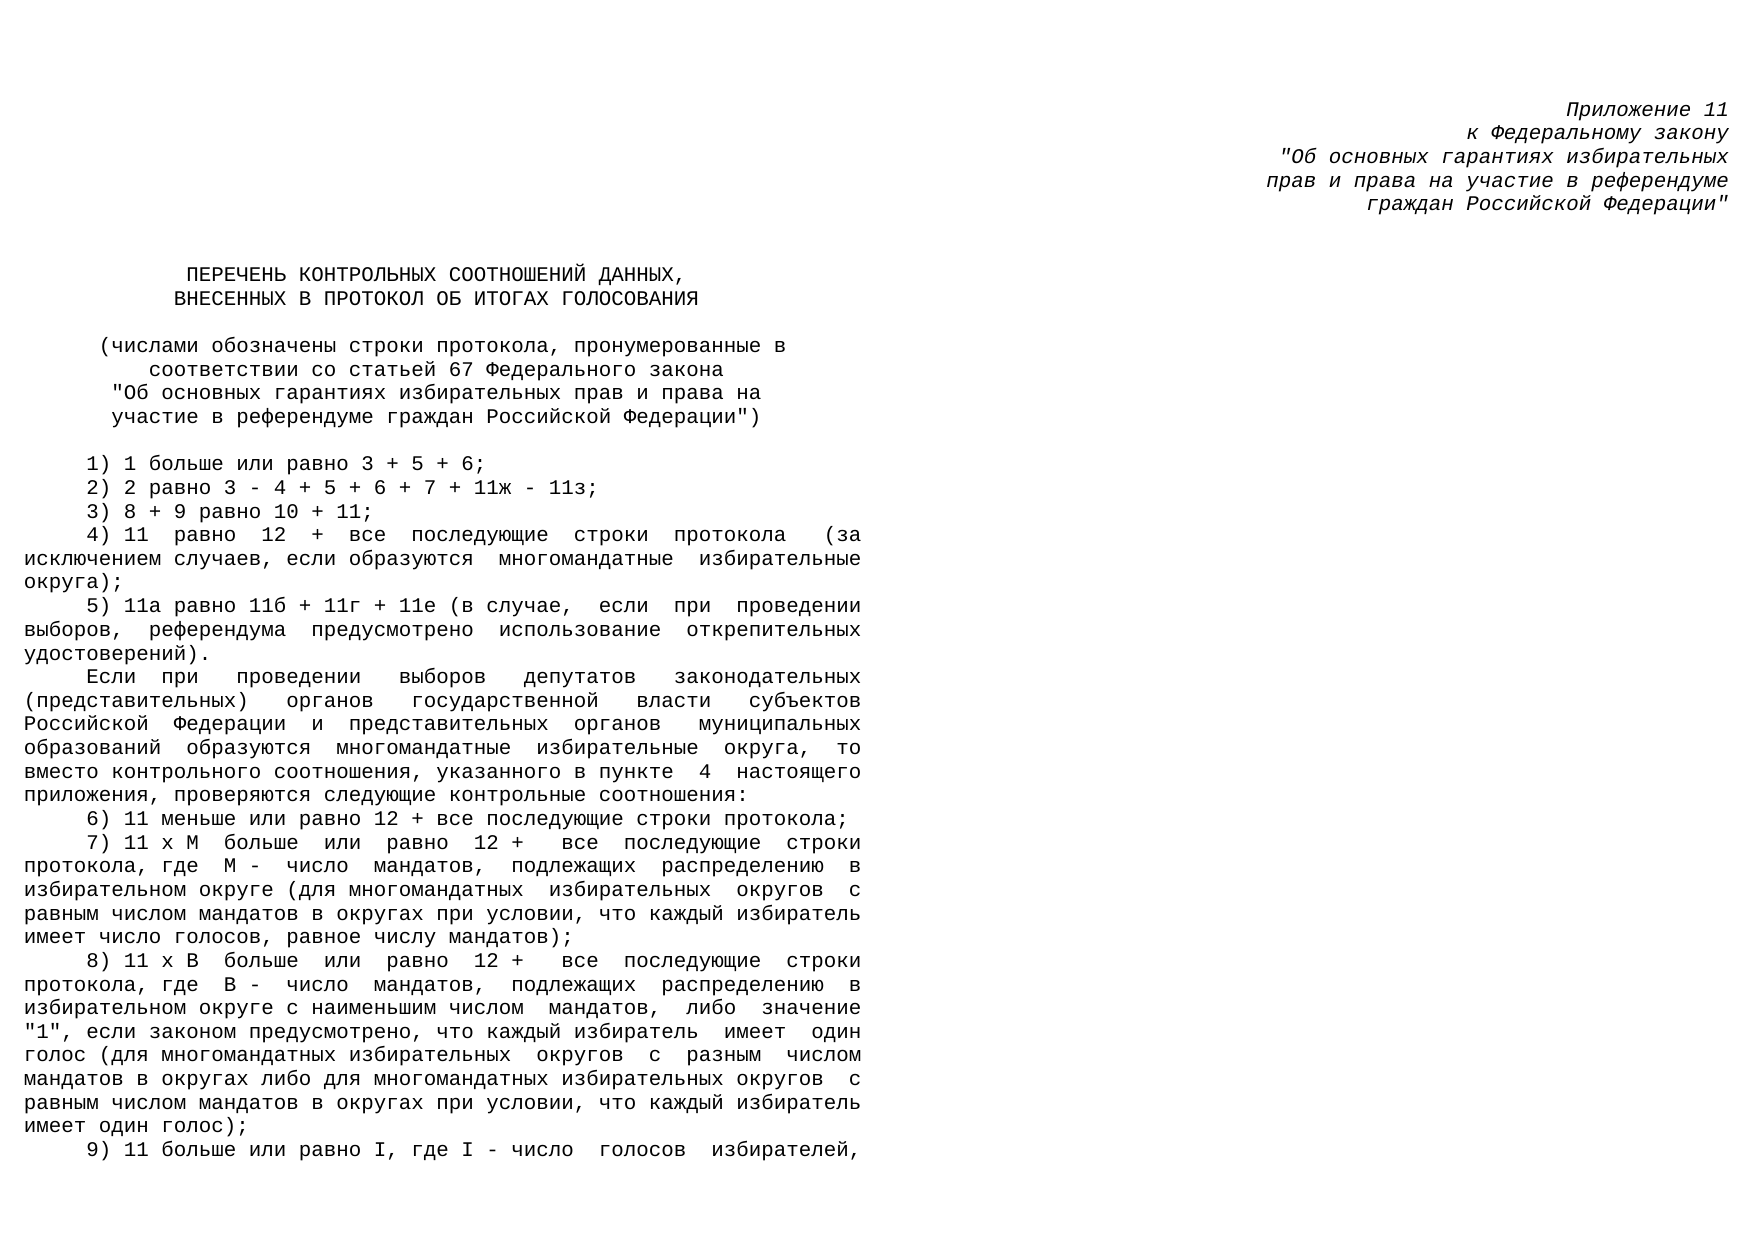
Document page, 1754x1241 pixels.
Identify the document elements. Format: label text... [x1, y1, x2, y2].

text Российской Федерации и представительных органов муниципальных [24, 713, 1730, 737]
text (представительных) органов государственной власти субъектов [24, 690, 1730, 713]
text 4) 11 равно 12 + все последующие строки протокола (за [24, 524, 1730, 548]
text 6) 11 меньше или равно 12 + все последующие строки протокола; [24, 808, 1730, 832]
text мандатов в округах либо для многомандатных избирательных округов с [24, 1068, 1730, 1092]
text равным числом мандатов в округах при условии, что каждый избиратель [24, 903, 1730, 926]
text ВНЕСЕННЫХ В ПРОТОКОЛ ОБ ИТОГАХ ГОЛОСОВАНИЯ [24, 288, 1730, 311]
text 5) 11а равно 11б + 11г + 11е (в случае, если при проведении [24, 595, 1730, 619]
text избирательном округе (для многомандатных избирательных округов с [24, 879, 1730, 903]
text 3) 8 + 9 равно 10 + 11; [24, 501, 1730, 524]
text "1", если законом предусмотрено, что каждый избиратель имеет один [24, 1021, 1730, 1044]
text ПЕРЕЧЕНЬ КОНТРОЛЬНЫХ СООТНОШЕНИЙ ДАННЫХ, [24, 264, 1730, 288]
text (числами обозначены строки протокола, пронумерованные в [24, 335, 1730, 359]
text образований образуются многомандатные избирательные округа, то [24, 737, 1730, 761]
text удостоверений). [24, 642, 1730, 666]
text протокола, где М - число мандатов, подлежащих распределению в [24, 855, 1730, 879]
text округа); [24, 572, 1730, 595]
text 8) 11 х В больше или равно 12 + все последующие строки [24, 950, 1730, 973]
text "Об основных гарантиях избирательных прав и права на [24, 382, 1730, 406]
text соответствии со статьей 67 Федерального закона [24, 359, 1730, 382]
text Приложение 11 [24, 99, 1730, 122]
text голос (для многомандатных избирательных округов с разным числом [24, 1044, 1730, 1068]
text участие в референдуме граждан Российской Федерации") [24, 406, 1730, 430]
text 2) 2 равно 3 - 4 + 5 + 6 + 7 + 11ж - 11з; [24, 477, 1730, 501]
text протокола, где В - число мандатов, подлежащих распределению в [24, 973, 1730, 997]
text равным числом мандатов в округах при условии, что каждый избиратель [24, 1092, 1730, 1115]
text 9) 11 больше или равно I, где I - число голосов избирателей, [24, 1139, 1730, 1163]
text 7) 11 х М больше или равно 12 + все последующие строки [24, 832, 1730, 855]
text вместо контрольного соотношения, указанного в пункте 4 настоящего [24, 761, 1730, 784]
text "Об основных гарантиях избирательных [24, 146, 1730, 169]
text 1) 1 больше или равно 3 + 5 + 6; [24, 453, 1730, 477]
text Если при проведении выборов депутатов законодательных [24, 666, 1730, 690]
text прав и права на участие в референдуме [24, 169, 1730, 193]
text избирательном округе с наименьшим числом мандатов, либо значение [24, 997, 1730, 1021]
text выборов, референдума предусмотрено использование открепительных [24, 619, 1730, 642]
text приложения, проверяются следующие контрольные соотношения: [24, 784, 1730, 808]
text граждан Российской Федерации" [24, 193, 1730, 217]
text к Федеральному закону [24, 122, 1730, 146]
text имеет один голос); [24, 1115, 1730, 1139]
text имеет число голосов, равное числу мандатов); [24, 926, 1730, 950]
text исключением случаев, если образуются многомандатные избирательные [24, 548, 1730, 572]
